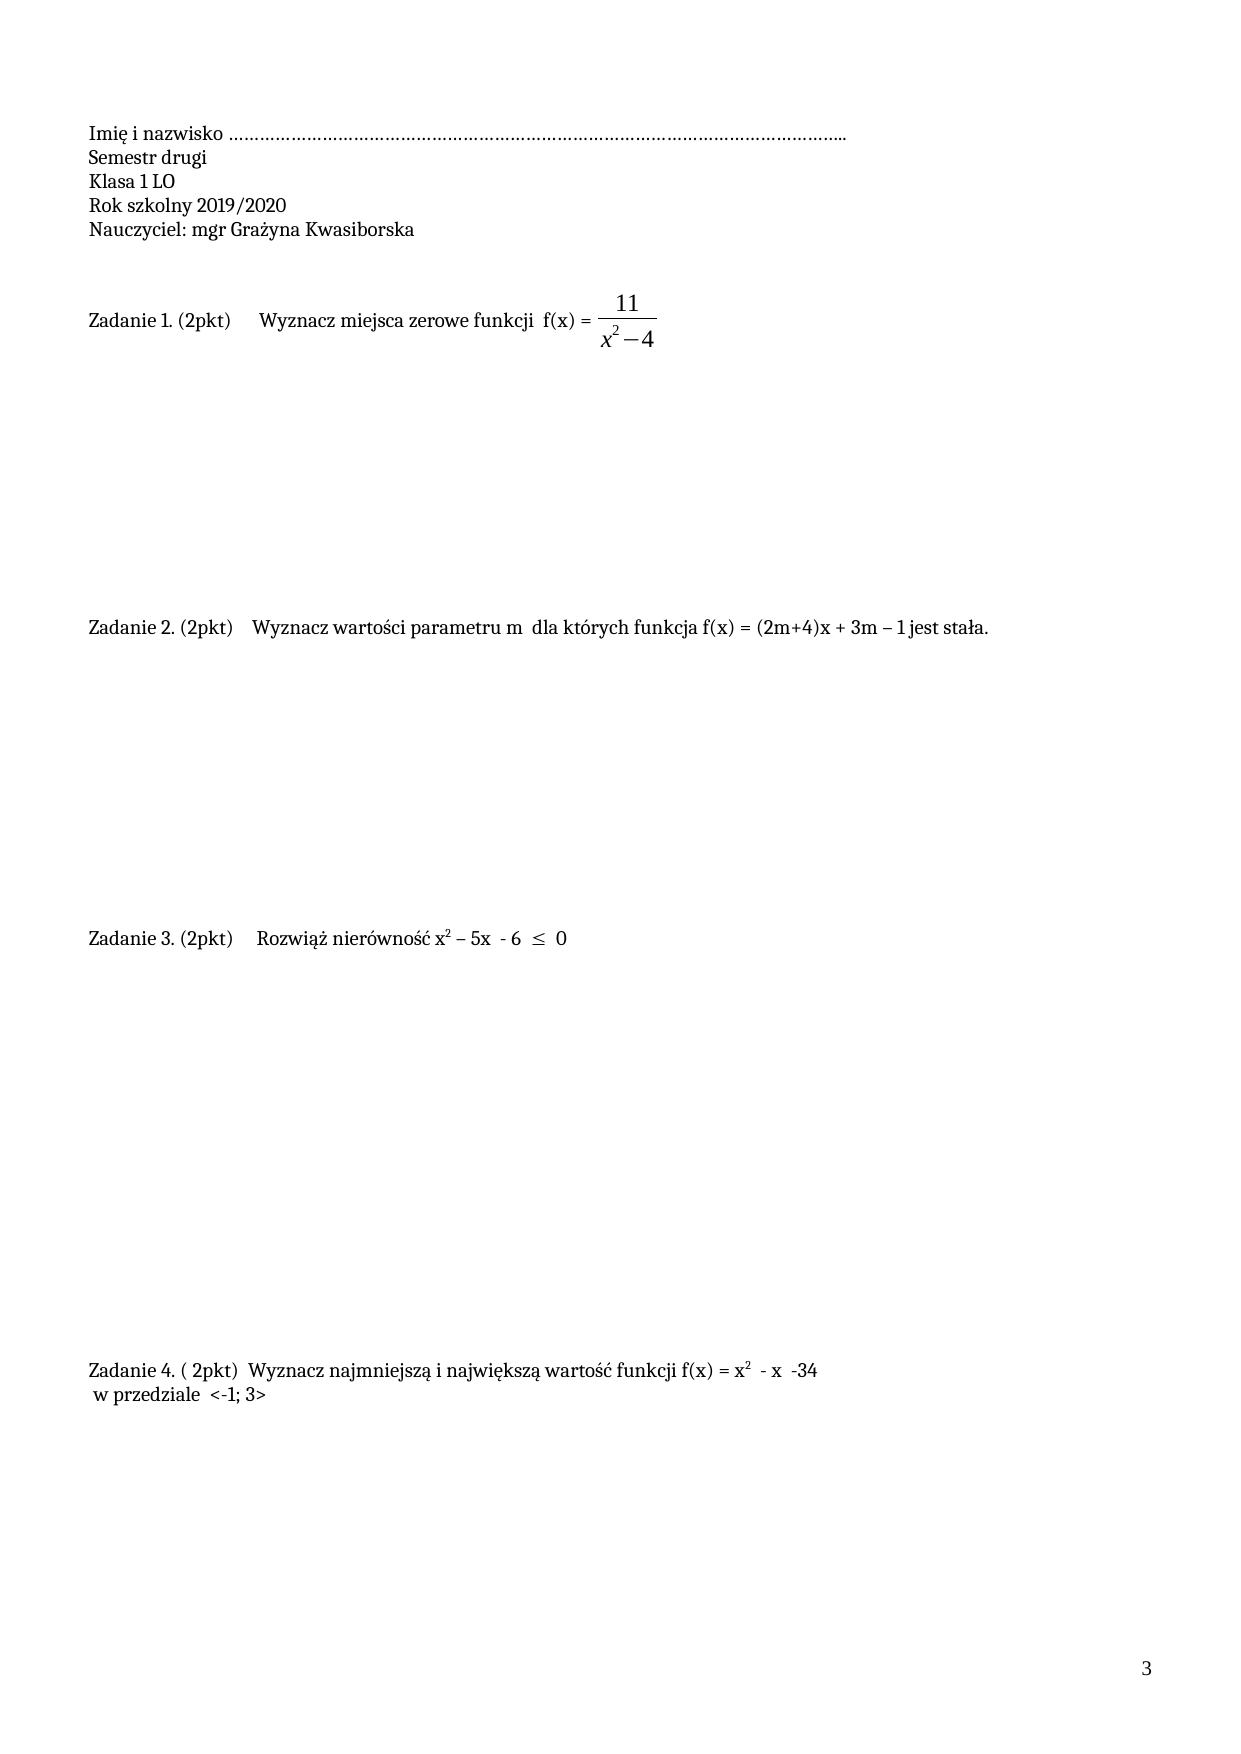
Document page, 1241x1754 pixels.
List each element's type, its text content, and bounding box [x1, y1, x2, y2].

text Zadanie 1. (2pkt) Wyznacz miejsca zerowe funkcji f(x) = [89, 289, 1152, 352]
text Imię i nazwisko ……………………………………………………………………………………………………….. [89, 122, 1152, 146]
text Semestr drugi [89, 146, 1152, 170]
text Rok szkolny 2019/2020 [89, 194, 1152, 218]
text Zadanie 3. (2pkt) Rozwiąż nierówność x2 – 5x - 6 0 [89, 927, 1152, 951]
text Nauczyciel: mgr Grażyna Kwasiborska [89, 218, 1152, 242]
text Zadanie 2. (2pkt) Wyznacz wartości parametru m dla których funkcja f(x) = (2m+4)x + 3m – 1 jest stała. [89, 616, 1152, 639]
text Klasa 1 LO [89, 170, 1152, 194]
text w przedziale <-1; 3> [89, 1382, 1152, 1406]
text Zadanie 4. ( 2pkt) Wyznacz najmniejszą i największą wartość funkcji f(x) = x2 - x -34 [89, 1358, 1152, 1382]
